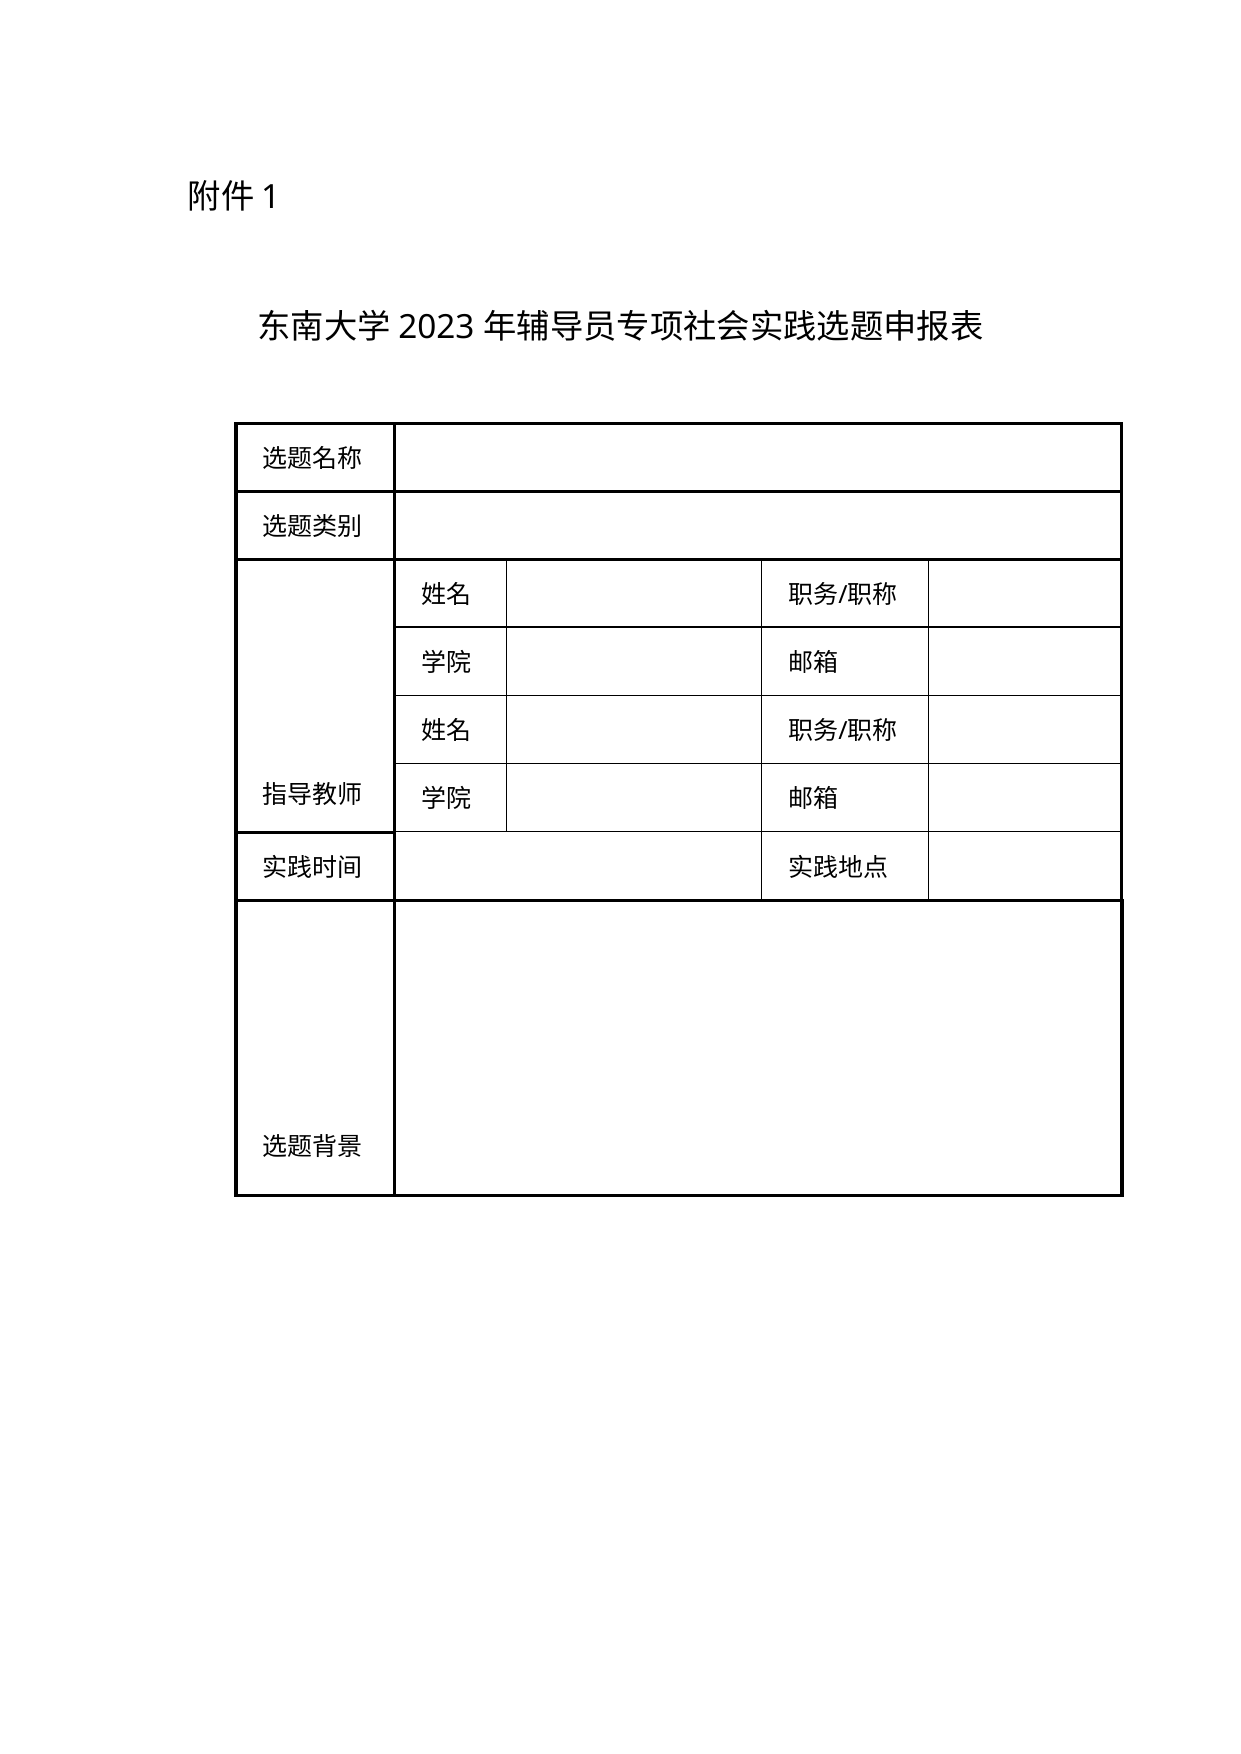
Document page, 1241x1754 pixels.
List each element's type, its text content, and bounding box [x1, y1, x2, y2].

table_cell 选题类别 [238, 493, 393, 558]
table_header 选题名称 [238, 425, 393, 490]
text 东南大学 2023 年辅导员专项社会实践选题申报表 [187, 292, 1053, 357]
table_cell [507, 628, 761, 694]
table_cell [396, 902, 1120, 1194]
table_cell 职务/职称 [762, 696, 928, 763]
table_cell 职务/职称 [762, 561, 928, 626]
table_cell 实践地点 [762, 832, 928, 899]
table_header [396, 425, 1120, 490]
table_cell 姓名 [396, 696, 506, 763]
table_cell [929, 764, 1120, 831]
table_cell [396, 493, 1120, 558]
table_cell 学院 [396, 764, 506, 831]
text 附件1 [187, 162, 1053, 227]
table_cell [507, 696, 761, 763]
table_cell 学院 [396, 628, 506, 694]
table_cell 邮箱 [762, 628, 928, 694]
table_cell [929, 628, 1120, 694]
table_cell [396, 832, 761, 899]
table_cell [929, 696, 1120, 763]
table_cell [929, 561, 1120, 626]
table_cell 姓名 [396, 561, 506, 626]
table_cell [929, 832, 1120, 899]
table_cell 指导教师 [238, 561, 393, 831]
table_cell [507, 764, 761, 831]
table_cell 邮箱 [762, 764, 928, 831]
table_cell 选题背景 [238, 902, 393, 1194]
table_cell 实践时间 [238, 834, 393, 899]
table_cell [507, 561, 761, 626]
